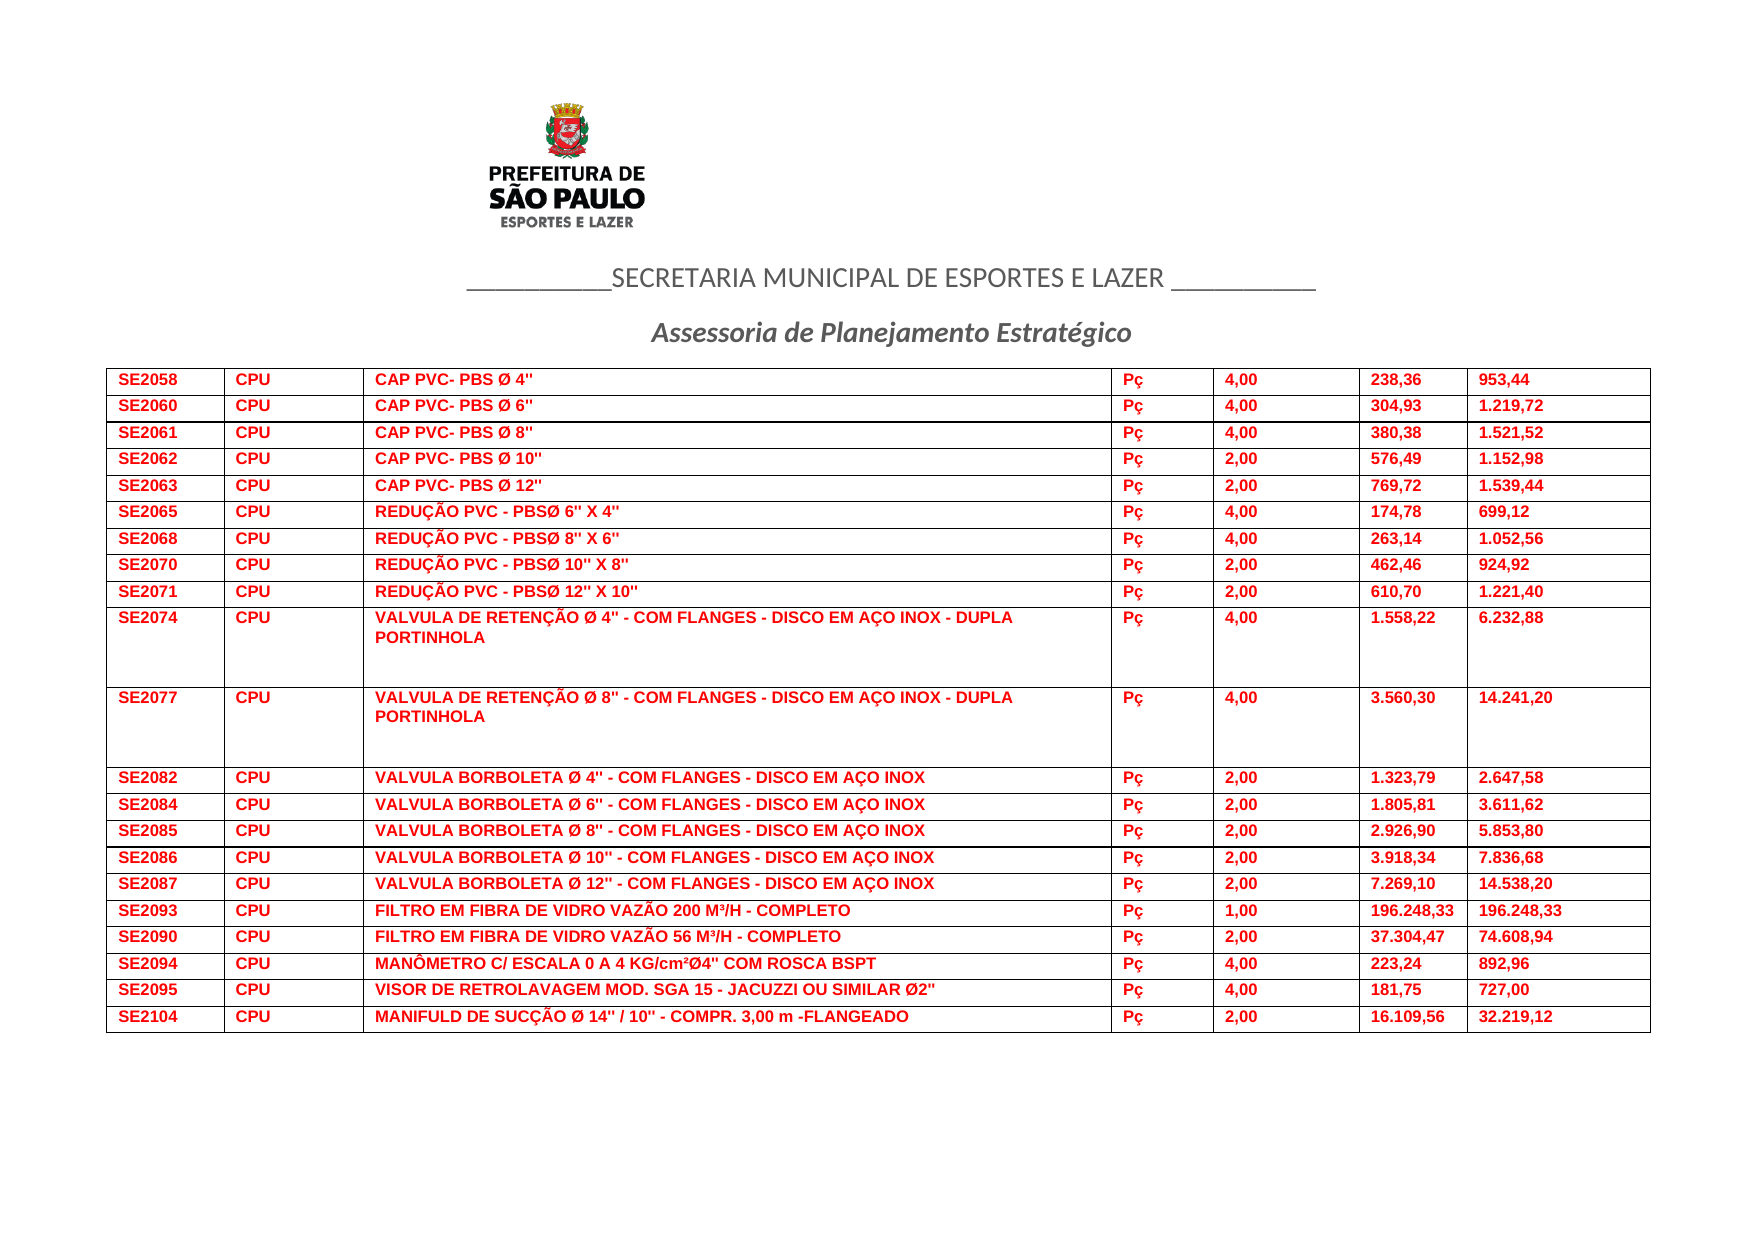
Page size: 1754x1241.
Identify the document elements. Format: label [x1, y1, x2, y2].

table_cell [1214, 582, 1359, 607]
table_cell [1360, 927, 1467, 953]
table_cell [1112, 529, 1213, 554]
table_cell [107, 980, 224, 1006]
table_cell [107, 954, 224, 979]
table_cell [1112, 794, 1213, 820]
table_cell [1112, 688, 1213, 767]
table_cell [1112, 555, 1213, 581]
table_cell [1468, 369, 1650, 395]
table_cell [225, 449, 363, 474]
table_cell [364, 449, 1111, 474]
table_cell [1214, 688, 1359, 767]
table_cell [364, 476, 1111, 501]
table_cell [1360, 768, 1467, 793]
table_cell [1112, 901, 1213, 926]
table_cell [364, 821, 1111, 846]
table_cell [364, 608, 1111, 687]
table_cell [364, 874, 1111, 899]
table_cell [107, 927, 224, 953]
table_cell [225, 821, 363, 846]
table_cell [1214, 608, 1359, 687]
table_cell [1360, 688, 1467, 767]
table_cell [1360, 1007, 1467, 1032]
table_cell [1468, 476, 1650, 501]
picture [454, 81, 680, 250]
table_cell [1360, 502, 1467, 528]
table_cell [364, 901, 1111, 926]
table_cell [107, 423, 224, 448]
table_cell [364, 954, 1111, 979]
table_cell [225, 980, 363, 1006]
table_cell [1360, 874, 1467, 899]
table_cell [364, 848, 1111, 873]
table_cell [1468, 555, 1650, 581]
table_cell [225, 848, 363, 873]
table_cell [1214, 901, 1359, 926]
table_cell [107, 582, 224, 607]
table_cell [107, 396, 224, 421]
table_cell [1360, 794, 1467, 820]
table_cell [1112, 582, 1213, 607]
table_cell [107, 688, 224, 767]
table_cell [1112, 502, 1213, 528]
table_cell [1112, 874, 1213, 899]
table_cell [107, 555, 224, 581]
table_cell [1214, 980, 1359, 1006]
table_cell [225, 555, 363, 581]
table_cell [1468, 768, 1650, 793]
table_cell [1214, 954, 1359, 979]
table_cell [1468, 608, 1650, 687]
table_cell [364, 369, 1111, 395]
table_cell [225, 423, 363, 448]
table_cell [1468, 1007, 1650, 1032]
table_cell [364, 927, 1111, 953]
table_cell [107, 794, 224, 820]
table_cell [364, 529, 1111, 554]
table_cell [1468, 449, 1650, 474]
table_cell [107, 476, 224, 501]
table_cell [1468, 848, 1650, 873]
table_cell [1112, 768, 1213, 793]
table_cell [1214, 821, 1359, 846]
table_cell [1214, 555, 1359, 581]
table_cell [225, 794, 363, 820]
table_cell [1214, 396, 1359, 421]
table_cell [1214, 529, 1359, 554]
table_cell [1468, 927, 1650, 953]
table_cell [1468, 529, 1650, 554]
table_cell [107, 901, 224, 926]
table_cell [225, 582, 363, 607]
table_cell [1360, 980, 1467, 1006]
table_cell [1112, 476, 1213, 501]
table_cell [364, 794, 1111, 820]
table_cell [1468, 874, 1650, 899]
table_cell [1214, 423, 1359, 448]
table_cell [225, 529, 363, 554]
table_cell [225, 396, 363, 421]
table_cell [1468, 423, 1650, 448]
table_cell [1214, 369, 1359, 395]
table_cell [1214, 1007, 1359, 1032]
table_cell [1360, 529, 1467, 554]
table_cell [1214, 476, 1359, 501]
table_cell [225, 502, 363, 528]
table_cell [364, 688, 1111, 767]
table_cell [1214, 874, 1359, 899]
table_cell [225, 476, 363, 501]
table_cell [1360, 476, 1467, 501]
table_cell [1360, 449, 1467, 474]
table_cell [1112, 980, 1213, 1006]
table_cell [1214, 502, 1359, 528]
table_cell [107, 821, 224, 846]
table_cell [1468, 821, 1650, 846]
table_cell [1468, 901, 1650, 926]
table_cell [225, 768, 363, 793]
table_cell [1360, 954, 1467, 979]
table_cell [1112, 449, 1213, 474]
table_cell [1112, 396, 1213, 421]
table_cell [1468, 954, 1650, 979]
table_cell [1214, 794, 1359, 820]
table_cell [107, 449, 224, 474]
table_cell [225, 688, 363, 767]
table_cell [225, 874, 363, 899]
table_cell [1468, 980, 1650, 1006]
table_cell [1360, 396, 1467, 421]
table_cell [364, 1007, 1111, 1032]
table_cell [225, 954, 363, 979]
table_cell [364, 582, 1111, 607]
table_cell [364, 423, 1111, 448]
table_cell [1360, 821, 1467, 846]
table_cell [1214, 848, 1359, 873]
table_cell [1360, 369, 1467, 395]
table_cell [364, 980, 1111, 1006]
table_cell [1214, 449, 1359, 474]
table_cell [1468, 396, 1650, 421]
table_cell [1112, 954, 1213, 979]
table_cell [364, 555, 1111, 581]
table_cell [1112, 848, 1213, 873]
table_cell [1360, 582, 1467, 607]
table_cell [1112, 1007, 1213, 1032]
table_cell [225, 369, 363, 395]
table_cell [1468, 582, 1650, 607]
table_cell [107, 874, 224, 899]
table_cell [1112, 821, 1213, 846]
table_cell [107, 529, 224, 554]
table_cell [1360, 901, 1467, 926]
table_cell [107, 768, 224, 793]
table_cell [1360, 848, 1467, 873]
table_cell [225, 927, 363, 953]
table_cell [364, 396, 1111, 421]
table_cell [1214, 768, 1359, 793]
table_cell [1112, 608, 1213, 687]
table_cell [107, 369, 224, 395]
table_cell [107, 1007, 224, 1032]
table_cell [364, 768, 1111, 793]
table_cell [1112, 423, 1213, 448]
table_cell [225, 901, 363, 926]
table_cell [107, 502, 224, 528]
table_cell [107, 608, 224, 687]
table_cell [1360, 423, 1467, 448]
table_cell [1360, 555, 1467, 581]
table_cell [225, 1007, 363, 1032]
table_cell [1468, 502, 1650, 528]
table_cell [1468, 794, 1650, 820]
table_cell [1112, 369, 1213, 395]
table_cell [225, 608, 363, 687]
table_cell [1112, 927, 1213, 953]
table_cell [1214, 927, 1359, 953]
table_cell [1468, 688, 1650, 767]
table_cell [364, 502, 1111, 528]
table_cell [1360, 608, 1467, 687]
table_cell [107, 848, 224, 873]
